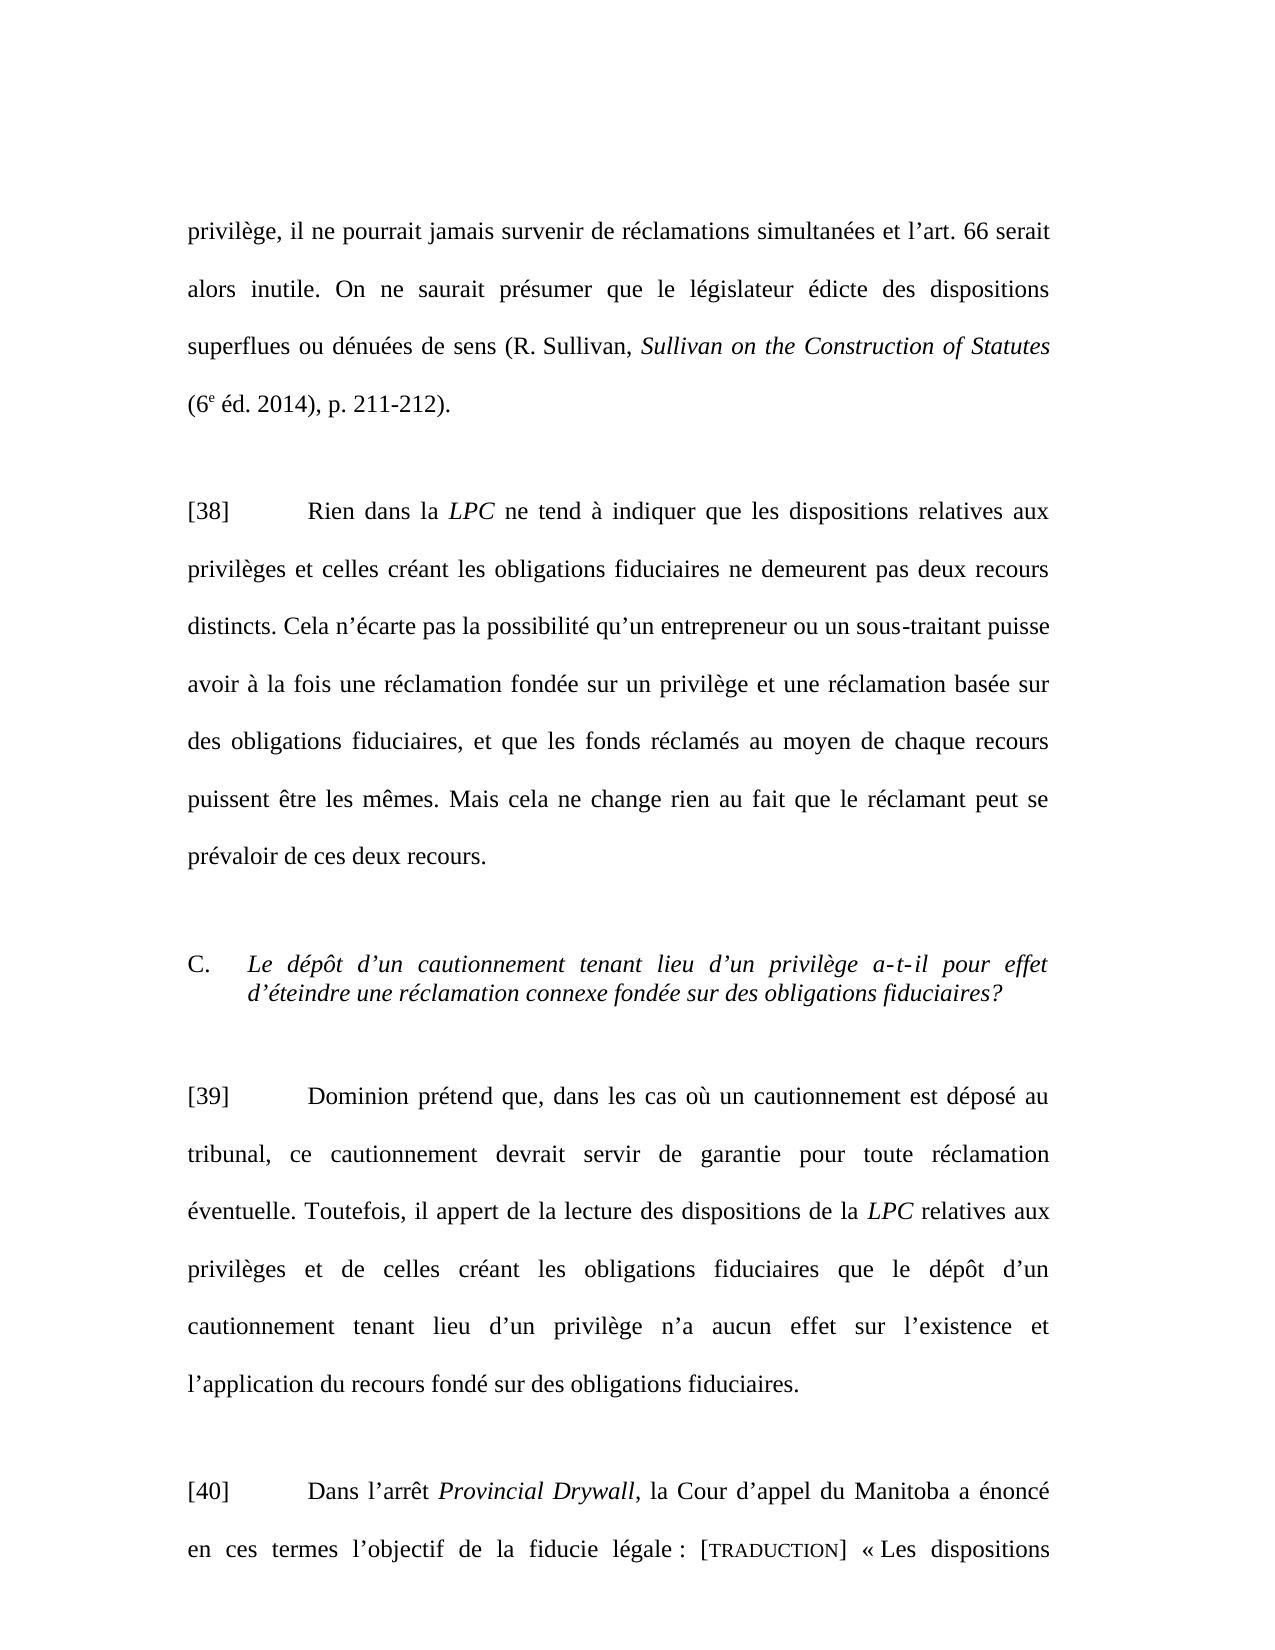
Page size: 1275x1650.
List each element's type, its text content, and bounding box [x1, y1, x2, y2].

title Le dépôt d’un cautionnement tenant lieu d’un privilège a-t-il pour effet d’éteindre une réclamation connexe fondée sur des obligations fiduciaires? [187, 949, 1050, 1006]
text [187, 216, 1050, 418]
text Rien dans la LPC ne tend à indiquer que les dispositions relatives aux privilèges et celles créant les obligations fiduciaires ne demeurent pas deux recours distincts. Cela n’écarte pas la possibilité qu’un entrepreneur ou un sous-traitant puisse avoir à la fois une réclamation fondée sur un privilège et une réclamation basée sur des obligations fiduciaires, et que les fonds réclamés au moyen de chaque recours puissent être les mêmes. Mais cela ne change rien au fait que le réclamant peut se prévaloir de ces deux recours. [187, 496, 1050, 870]
text Dominion prétend que, dans les cas où un cautionnement est déposé au tribunal, ce cautionnement devrait servir de garantie pour toute réclamation éventuelle. Toutefois, il appert de la lecture des dispositions de la LPC relatives aux privilèges et de celles créant les obligations fiduciaires que le dépôt d’un cautionnement tenant lieu d’un privilège n’a aucun effet sur l’existence et l’application du recours fondé sur des obligations fiduciaires. [187, 1081, 1050, 1398]
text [187, 1476, 1050, 1563]
